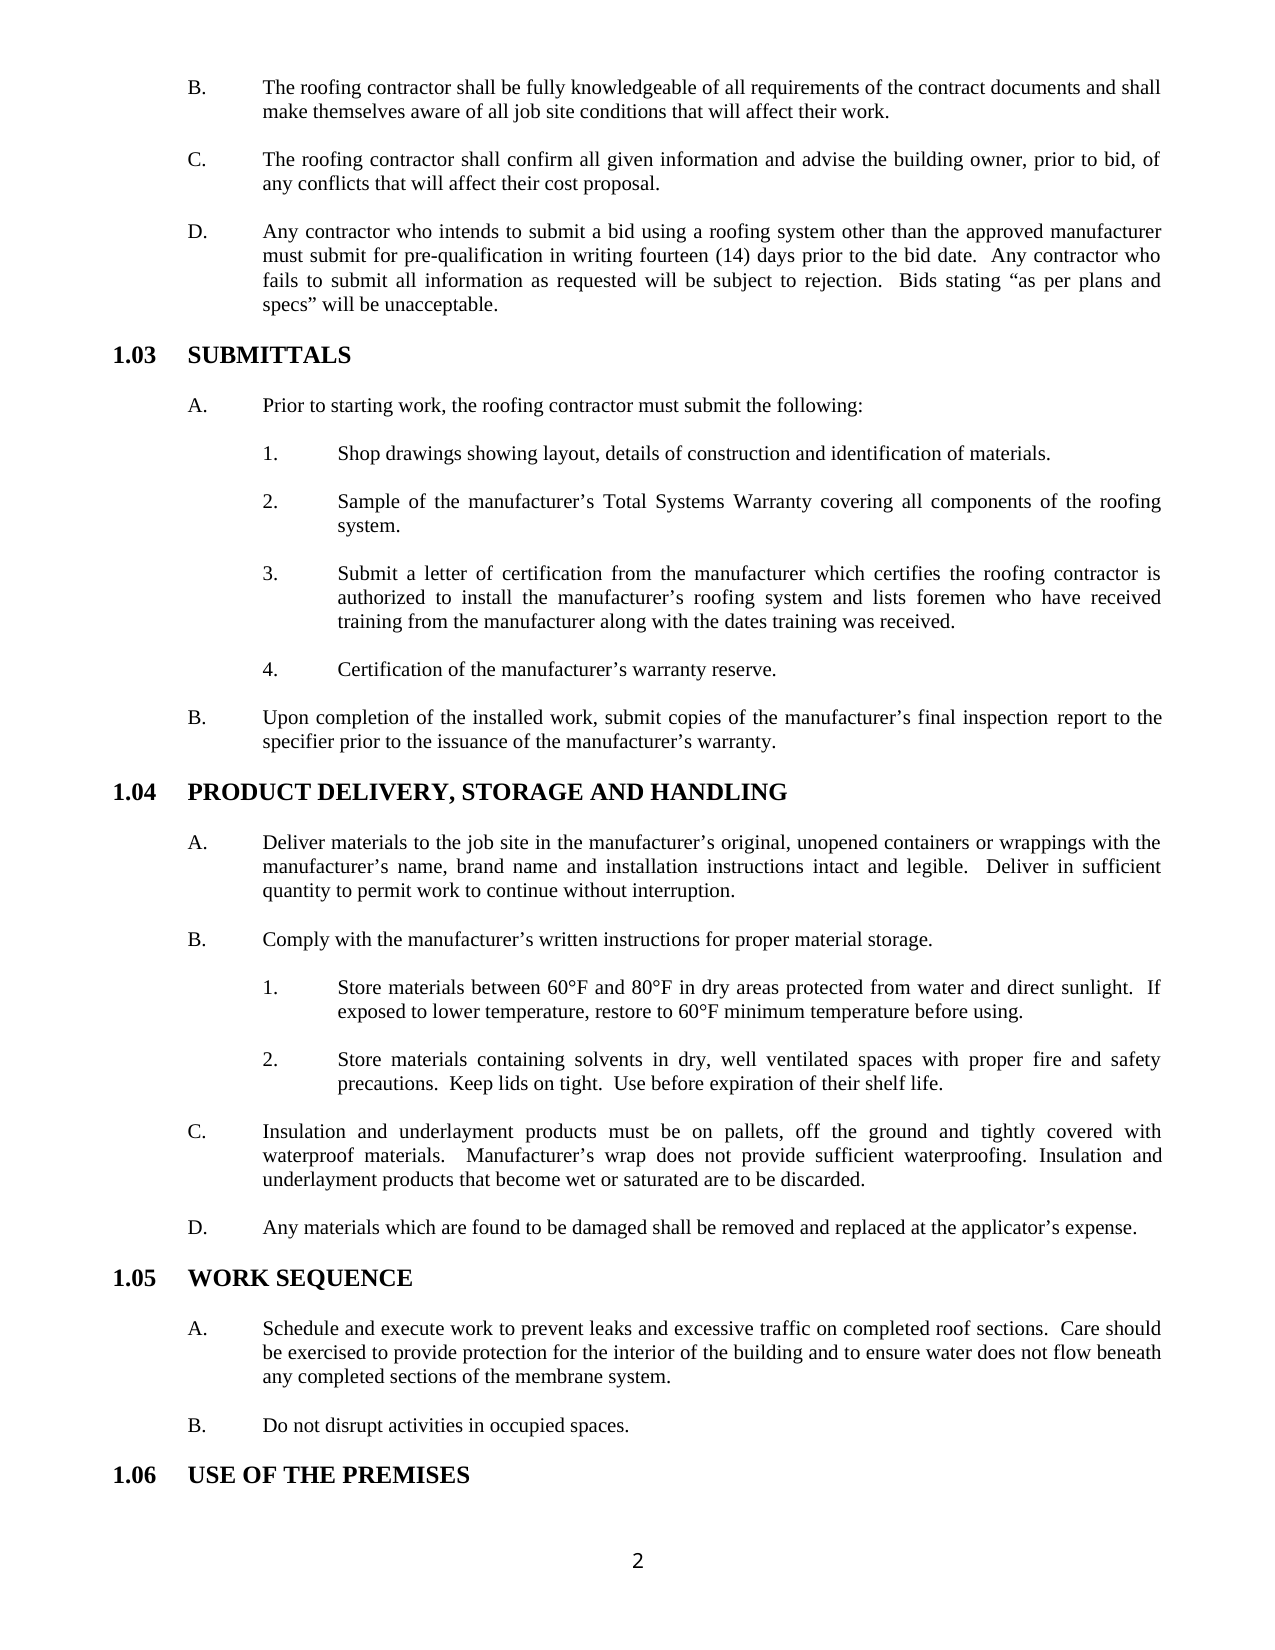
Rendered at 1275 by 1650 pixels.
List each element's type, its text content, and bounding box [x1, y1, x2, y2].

text B. Comply with the manufacturer’s written instructions for proper material storage. [187, 927, 1162, 951]
text 1. Store materials between 60°F and 80°F in dry areas protected from water and direct sunlight. If exposed to lower temperature, restore to 60°F minimum temperature before using. [262, 975, 1162, 1023]
text B. Do not disrupt activities in occupied spaces. [187, 1412, 1162, 1437]
text 1.05 WORK SEQUENCE [112, 1263, 1162, 1292]
text 1. Shop drawings showing layout, details of construction and identification of materials. [262, 441, 1162, 465]
text C. The roofing contractor shall confirm all given information and advise the building owner, prior to bid, of any conflicts that will affect their cost proposal. [187, 147, 1162, 195]
text B. The roofing contractor shall be fully knowledgeable of all requirements of the contract documents and shall make themselves aware of all job site conditions that will affect their work. [187, 75, 1162, 123]
text 1.03 SUBMITTALS [112, 340, 1162, 368]
text 2. Sample of the manufacturer’s Total Systems Warranty covering all components of the roofing system. [262, 489, 1162, 537]
text 2. Store materials containing solvents in dry, well ventilated spaces with proper fire and safety precautions. Keep lids on tight. Use before expiration of their shelf life. [262, 1047, 1162, 1095]
text D. Any materials which are found to be damaged shall be removed and replaced at the applicator’s expense. [187, 1215, 1162, 1239]
text B. Upon completion of the installed work, submit copies of the manufacturer’s final inspection report to the specifier prior to the issuance of the manufacturer’s warranty. [187, 705, 1162, 753]
text A. Prior to starting work, the roofing contractor must submit the following: [187, 392, 1162, 417]
text 1.06 USE OF THE PREMISES [112, 1461, 1162, 1489]
text A. Schedule and execute work to prevent leaks and excessive traffic on completed roof sections. Care should be exercised to provide protection for the interior of the building and to ensure water does not flow beneath any completed sections of the membrane system. [187, 1316, 1162, 1388]
text 4. Certification of the manufacturer’s warranty reserve. [262, 657, 1162, 681]
text 3. Submit a letter of certification from the manufacturer which certifies the roofing contractor is authorized to install the manufacturer’s roofing system and lists foremen who have received training from the manufacturer along with the dates training was received. [262, 561, 1162, 633]
text C. Insulation and underlayment products must be on pallets, off the ground and tightly covered with waterproof materials. Manufacturer’s wrap does not provide sufficient waterproofing. Insulation and underlayment products that become wet or saturated are to be discarded. [187, 1119, 1162, 1191]
text A. Deliver materials to the job site in the manufacturer’s original, unopened containers or wrappings with the manufacturer’s name, brand name and installation instructions intact and legible. Deliver in sufficient quantity to permit work to continue without interruption. [187, 830, 1162, 902]
text D. Any contractor who intends to submit a bid using a roofing system other than the approved manufacturer must submit for pre-qualification in writing fourteen (14) days prior to the bid date. Any contractor who fails to submit all information as requested will be subject to rejection. Bids stating “as per plans and specs” will be unacceptable. [187, 219, 1162, 316]
text 1.04 PRODUCT DELIVERY, STORAGE AND HANDLING [112, 777, 1162, 806]
